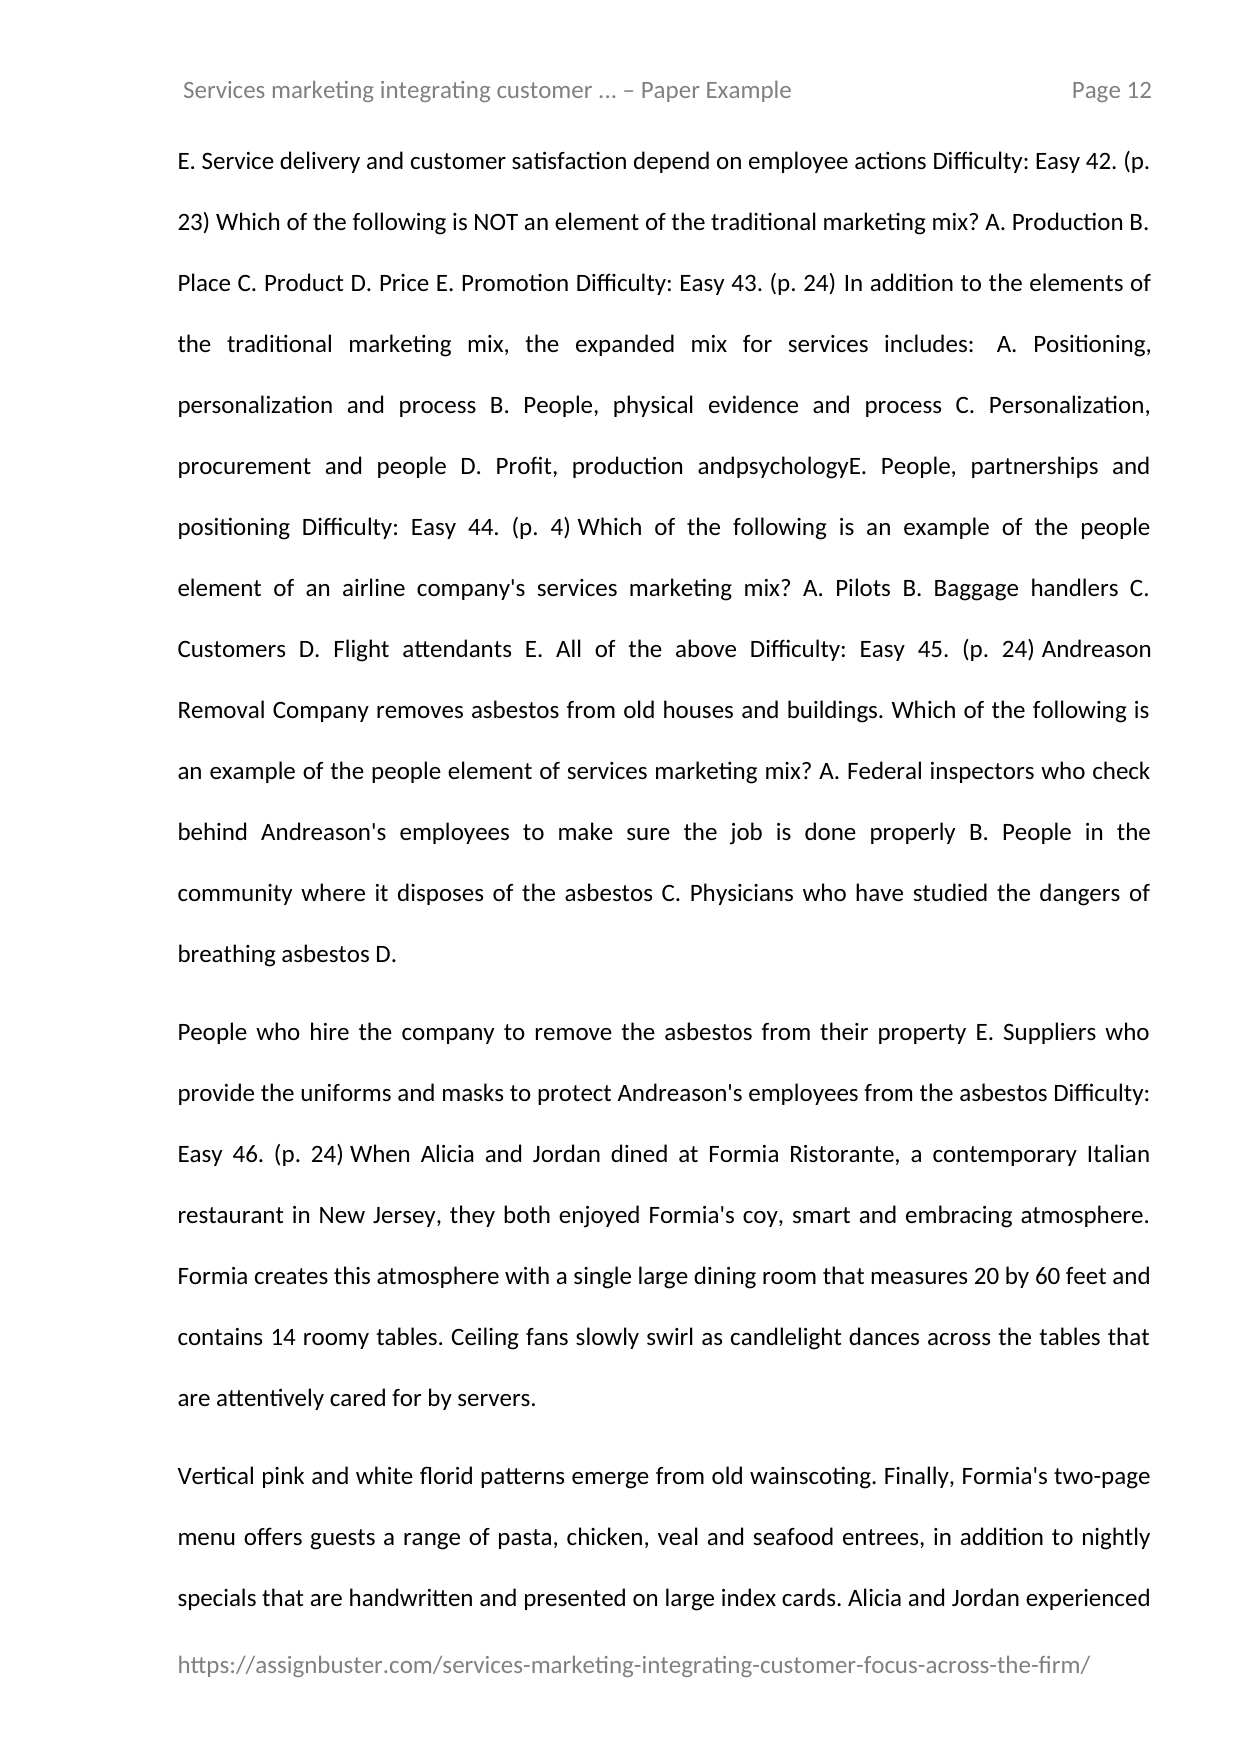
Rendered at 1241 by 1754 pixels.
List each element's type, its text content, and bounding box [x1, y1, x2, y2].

text People who hire the company to remove the asbestos from their property E. Suppliers who provide the uniforms and masks to protect Andreason's employees from the asbestos Difficulty: Easy 46. (p. 24) When Alicia and Jordan dined at Formia Ristorante, a contemporary Italian restaurant in New Jersey, they both enjoyed Formia's coy, smart and embracing atmosphere. Formia creates this atmosphere with a single large dining room that measures 20 by 60 feet and contains 14 roomy tables. Ceiling fans slowly swirl as candlelight dances across the tables that are attentively cared for by servers. [177, 1016, 1152, 1413]
text E. Service delivery and customer satisfaction depend on employee actions Difficulty: Easy 42. (p. 23) Which of the following is NOT an element of the traditional marketing mix? A. Production B. Place C. Product D. Price E. Promotion Difficulty: Easy 43. (p. 24) In addition to the elements of the traditional marketing mix, the expanded mix for services includes: A. Positioning, personalization and process B. People, physical evidence and process C. Personalization, procurement and people D. Profit, production andpsychologyE. People, partnerships and positioning Difficulty: Easy 44. (p. 4) Which of the following is an example of the people element of an airline company's services marketing mix? A. Pilots B. Baggage handlers C. Customers D. Flight attendants E. All of the above Difficulty: Easy 45. (p. 24) Andreason Removal Company removes asbestos from old houses and buildings. Which of the following is an example of the people element of services marketing mix? A. Federal inspectors who check behind Andreason's employees to make sure the job is done properly B. People in the community where it disposes of the asbestos C. Physicians who have studied the dangers of breathing asbestos D. [177, 145, 1152, 969]
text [177, 1460, 1152, 1613]
